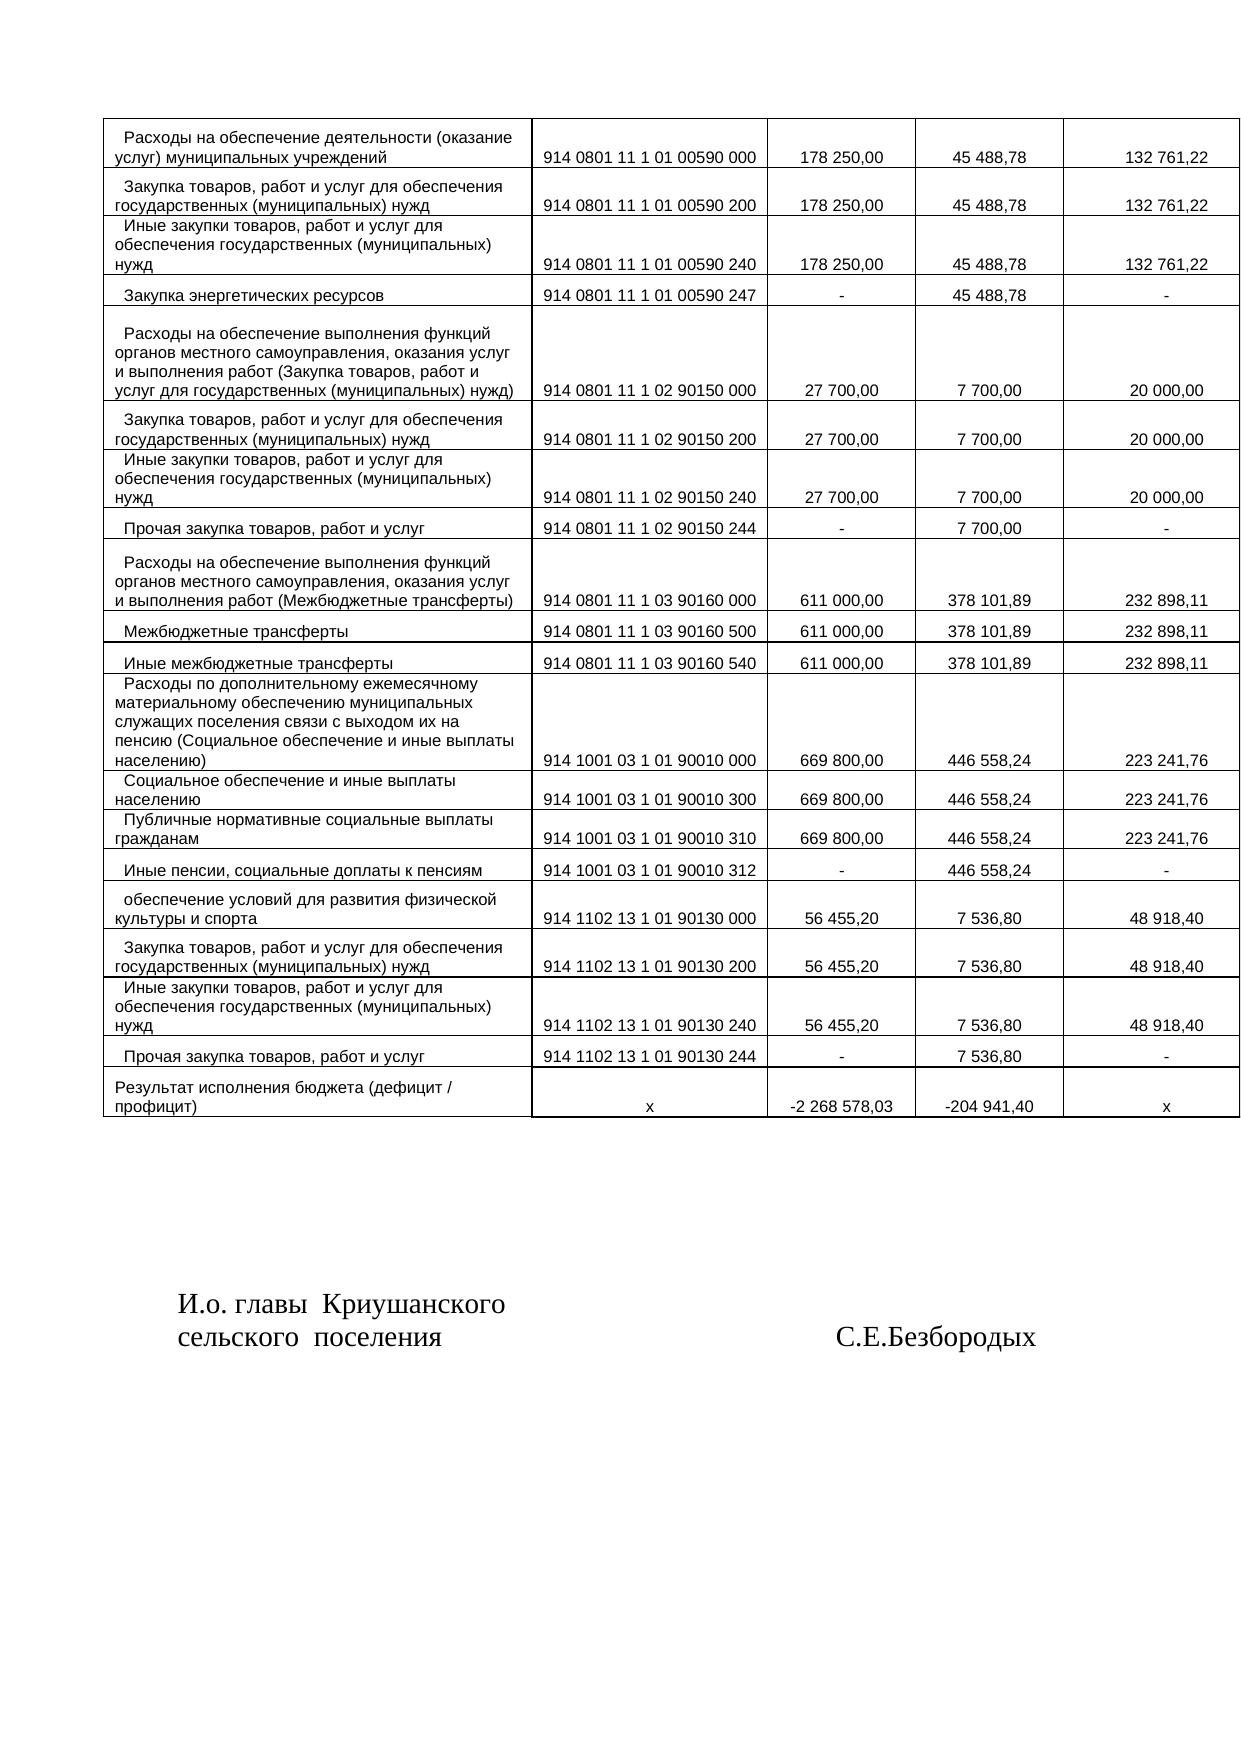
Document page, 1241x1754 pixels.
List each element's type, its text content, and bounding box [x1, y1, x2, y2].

table_cell 48 918,40 [1064, 881, 1239, 928]
table_cell 446 558,24 [916, 674, 1063, 769]
table_cell - [1064, 1036, 1239, 1066]
table_cell 7 700,00 [916, 450, 1063, 507]
table_cell 178 250,00 [768, 216, 915, 273]
table_cell Иные закупки товаров, работ и услуг для обеспечения государственных (муниципальных) нужд [104, 978, 531, 1035]
table_cell 27 700,00 [768, 450, 915, 507]
table_cell Расходы на обеспечение выполнения функций органов местного самоуправления, оказания услуг и выполнения работ (Межбюджетные трансферты) [104, 539, 531, 610]
table_cell 45 488,78 [916, 275, 1063, 305]
table_cell 914 1102 13 1 01 90130 200 [533, 929, 767, 976]
table_cell x [533, 1068, 767, 1116]
table_cell 914 1001 03 1 01 90010 310 [533, 810, 767, 848]
table_cell Межбюджетные трансферты [104, 611, 531, 641]
table_cell Иные закупки товаров, работ и услуг для обеспечения государственных (муниципальных) нужд [104, 450, 531, 507]
table_cell 669 800,00 [768, 810, 915, 848]
table_cell 7 536,80 [916, 978, 1063, 1035]
table_cell Прочая закупка товаров, работ и услуг [104, 508, 531, 538]
table_cell 914 0801 11 1 01 00590 240 [533, 216, 767, 273]
table_cell Закупка товаров, работ и услуг для обеспечения государственных (муниципальных) нужд [104, 168, 531, 215]
table_cell Закупка энергетических ресурсов [104, 275, 531, 305]
table_cell 378 101,89 [916, 611, 1063, 641]
table_cell Иные межбюджетные трансферты [104, 643, 531, 673]
table_cell 56 455,20 [768, 929, 915, 976]
table_cell 914 0801 11 1 03 90160 500 [533, 611, 767, 641]
table_cell 232 898,11 [1064, 611, 1239, 641]
table_cell - [768, 1036, 915, 1066]
table_cell 178 250,00 [768, 168, 915, 215]
table_cell Закупка товаров, работ и услуг для обеспечения государственных (муниципальных) нужд [104, 929, 531, 976]
table_cell 223 241,76 [1064, 771, 1239, 809]
table_cell -2 268 578,03 [768, 1068, 915, 1116]
table_cell 132 761,22 [1064, 216, 1239, 273]
table_cell 223 241,76 [1064, 810, 1239, 848]
table_cell - [768, 508, 915, 538]
table_cell - [1064, 508, 1239, 538]
table_cell 611 000,00 [768, 643, 915, 673]
table_cell 914 0801 11 1 01 00590 247 [533, 275, 767, 305]
table_cell Прочая закупка товаров, работ и услуг [104, 1036, 531, 1066]
table_cell 914 1001 03 1 01 90010 300 [533, 771, 767, 809]
table_cell 223 241,76 [1064, 674, 1239, 769]
table_cell 7 700,00 [916, 401, 1063, 448]
table_cell 914 0801 11 1 01 00590 200 [533, 168, 767, 215]
table_cell Расходы на обеспечение выполнения функций органов местного самоуправления, оказания услуг и выполнения работ (Закупка товаров, работ и услуг для государственных (муниципальных) нужд) [104, 306, 531, 400]
table_cell 914 0801 11 1 03 90160 000 [533, 539, 767, 610]
table_cell 611 000,00 [768, 539, 915, 610]
table_cell 27 700,00 [768, 401, 915, 448]
table_cell 48 918,40 [1064, 929, 1239, 976]
table_cell 611 000,00 [768, 611, 915, 641]
table_cell 914 1102 13 1 01 90130 244 [533, 1036, 767, 1066]
table_cell 914 0801 11 1 02 90150 244 [533, 508, 767, 538]
text сельского поселения С.Е.Безбородых [177, 1319, 1196, 1353]
table_cell 7 536,80 [916, 1036, 1063, 1066]
table_cell 7 700,00 [916, 306, 1063, 400]
table_cell - [768, 275, 915, 305]
table_cell - [1064, 849, 1239, 879]
table_cell 914 1001 03 1 01 90010 312 [533, 849, 767, 879]
table_cell Расходы на обеспечение деятельности (оказание услуг) муниципальных учреждений [104, 119, 531, 167]
table_cell 914 1102 13 1 01 90130 000 [533, 881, 767, 928]
table_cell 132 761,22 [1064, 168, 1239, 215]
table_cell Иные закупки товаров, работ и услуг для обеспечения государственных (муниципальных) нужд [104, 216, 531, 273]
table_cell 914 1102 13 1 01 90130 240 [533, 978, 767, 1035]
table_cell 45 488,78 [916, 119, 1063, 167]
table_cell 446 558,24 [916, 810, 1063, 848]
table_cell 20 000,00 [1064, 401, 1239, 448]
table_cell 20 000,00 [1064, 450, 1239, 507]
table_cell x [1064, 1068, 1239, 1116]
table_cell 7 536,80 [916, 881, 1063, 928]
table_cell -204 941,40 [916, 1068, 1063, 1116]
table_cell 48 918,40 [1064, 978, 1239, 1035]
table_cell 56 455,20 [768, 881, 915, 928]
table_cell 7 536,80 [916, 929, 1063, 976]
table_cell Социальное обеспечение и иные выплаты населению [104, 771, 531, 809]
table_cell 914 0801 11 1 02 90150 200 [533, 401, 767, 448]
text И.о. главы Криушанского [177, 1286, 1196, 1319]
table_cell 378 101,89 [916, 539, 1063, 610]
table_cell 669 800,00 [768, 674, 915, 769]
table_cell 914 0801 11 1 03 90160 540 [533, 643, 767, 673]
table_cell 232 898,11 [1064, 643, 1239, 673]
table_cell 45 488,78 [916, 168, 1063, 215]
table_cell 914 0801 11 1 01 00590 000 [533, 119, 767, 167]
table_cell Иные пенсии, социальные доплаты к пенсиям [104, 849, 531, 879]
table_cell Расходы по дополнительному ежемесячному материальному обеспечению муниципальных служащих поселения связи с выходом их на пенсию (Социальное обеспечение и иные выплаты населению) [104, 674, 531, 769]
table_cell 56 455,20 [768, 978, 915, 1035]
table_cell 178 250,00 [768, 119, 915, 167]
table_cell 132 761,22 [1064, 119, 1239, 167]
table_cell 378 101,89 [916, 643, 1063, 673]
table_cell 914 1001 03 1 01 90010 000 [533, 674, 767, 769]
table_cell 914 0801 11 1 02 90150 240 [533, 450, 767, 507]
table_cell 914 0801 11 1 02 90150 000 [533, 306, 767, 400]
table_cell - [1064, 275, 1239, 305]
table_cell 20 000,00 [1064, 306, 1239, 400]
table_cell 446 558,24 [916, 849, 1063, 879]
table_cell - [768, 849, 915, 879]
table_cell 232 898,11 [1064, 539, 1239, 610]
table_cell Публичные нормативные социальные выплаты гражданам [104, 810, 531, 848]
table_cell 27 700,00 [768, 306, 915, 400]
table_cell 669 800,00 [768, 771, 915, 809]
table_cell 446 558,24 [916, 771, 1063, 809]
table_cell 7 700,00 [916, 508, 1063, 538]
table_cell Закупка товаров, работ и услуг для обеспечения государственных (муниципальных) нужд [104, 401, 531, 448]
table_cell обеспечение условий для развития физической культуры и спорта [104, 881, 531, 928]
table_cell 45 488,78 [916, 216, 1063, 273]
table_cell Результат исполнения бюджета (дефицит / профицит) [104, 1067, 531, 1116]
